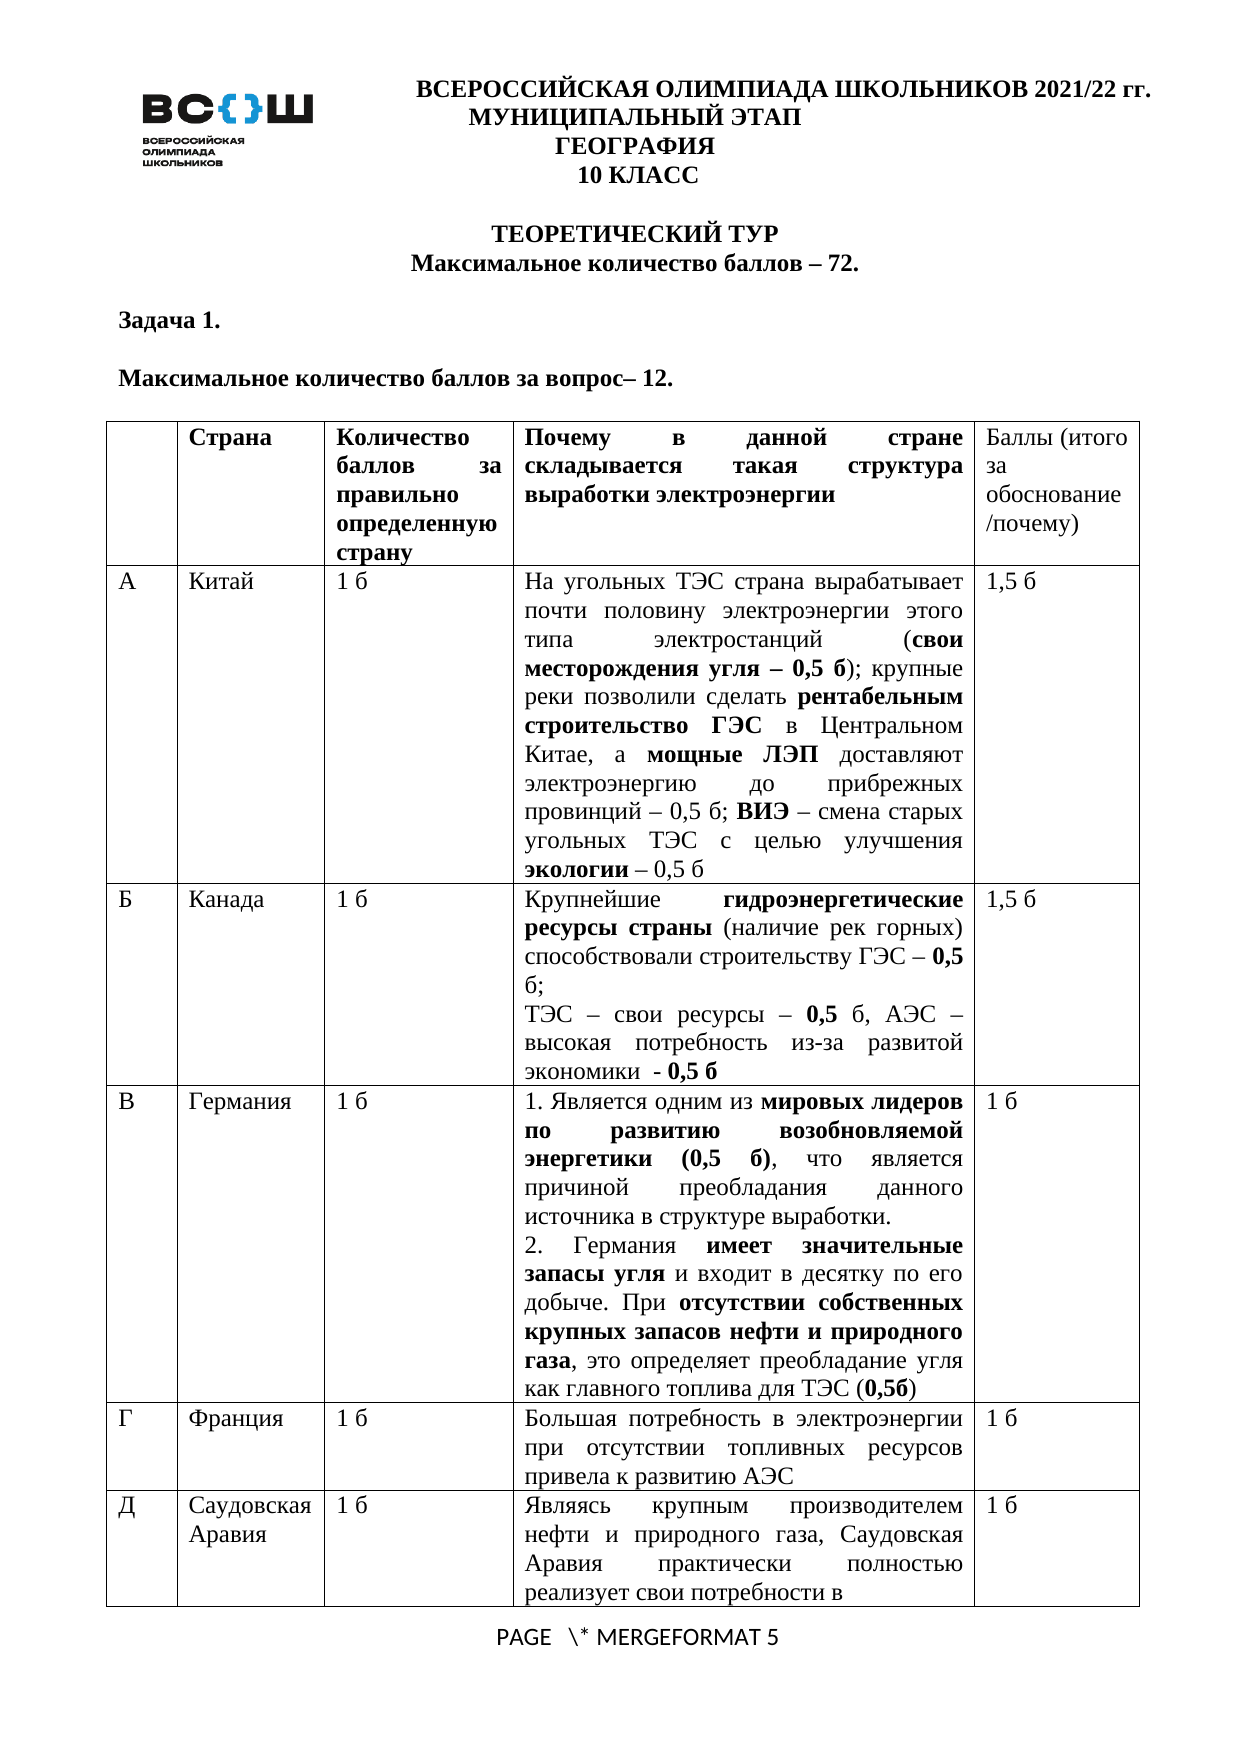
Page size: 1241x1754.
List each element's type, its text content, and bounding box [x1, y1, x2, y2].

table_header Баллы (итого за обоснование /почему) [975, 422, 1139, 565]
table_cell 1 б [325, 884, 513, 1085]
table_cell 1,5 б [975, 566, 1139, 883]
text ТЕОРЕТИЧЕСКИЙ ТУР [118, 219, 1152, 248]
table_cell Китай [178, 566, 324, 883]
table_cell Д [107, 1491, 177, 1606]
table_cell Саудовская Аравия [178, 1491, 324, 1606]
table_cell 1 б [975, 1403, 1139, 1489]
table_cell Большая потребность в электроэнергии при отсутствии топливных ресурсов привела к развитию АЭС [514, 1403, 974, 1489]
table_cell 1 б [975, 1491, 1139, 1606]
table_cell 1 б [325, 1491, 513, 1606]
table_cell Б [107, 884, 177, 1085]
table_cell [514, 1491, 974, 1606]
table_cell 1,5 б [975, 884, 1139, 1085]
table_cell 1 б [975, 1086, 1139, 1402]
table_cell Германия [178, 1086, 324, 1402]
table_header Страна [178, 422, 324, 565]
table_cell Франция [178, 1403, 324, 1489]
table_cell 1 б [325, 1086, 513, 1402]
table_cell А [107, 566, 177, 883]
table_cell 1 б [325, 1403, 513, 1489]
table_header Количество баллов за правильно определенную страну [325, 422, 513, 565]
table_cell 1 б [325, 566, 513, 883]
table_header Почему в данной стране складывается такая структура выработки электроэнергии [514, 422, 974, 565]
table_header [107, 422, 177, 565]
table_cell Г [107, 1403, 177, 1489]
table_cell 1. Является одним из мировых лидеров по развитию возобновляемой энергетики (0,5 б), что является причиной преобладания данного источника в структуре выработки. 2. Германия имеет значительные запасы угля и входит в десятку по его добыче. При отсутствии собственных крупных запасов нефти и природного газа, это определяет преобладание угля как главного топлива для ТЭС (0,5б) [514, 1086, 974, 1402]
table_cell Крупнейшие гидроэнергетические ресурсы страны (наличие рек горных) способствовали строительству ГЭС – 0,5 б; ТЭС – свои ресурсы – 0,5 б, АЭС – высокая потребность из-за развитой экономики - 0,5 б [514, 884, 974, 1085]
text Задача 1. [118, 306, 1152, 334]
table_cell На угольных ТЭС страна вырабатывает почти половину электроэнергии этого типа электростанций (свои месторождения угля – 0,5 б); крупные реки позволили сделать рентабельным строительство ГЭС в Центральном Китае, а мощные ЛЭП доставляют электроэнергию до прибрежных провинций – 0,5 б; ВИЭ – смена старых угольных ТЭС с целью улучшения экологии – 0,5 б [514, 566, 974, 883]
table_cell В [107, 1086, 177, 1402]
table_cell Канада [178, 884, 324, 1085]
text Максимальное количество баллов – 72. [118, 248, 1152, 277]
text Максимальное количество баллов за вопрос– 12. [118, 363, 1152, 392]
